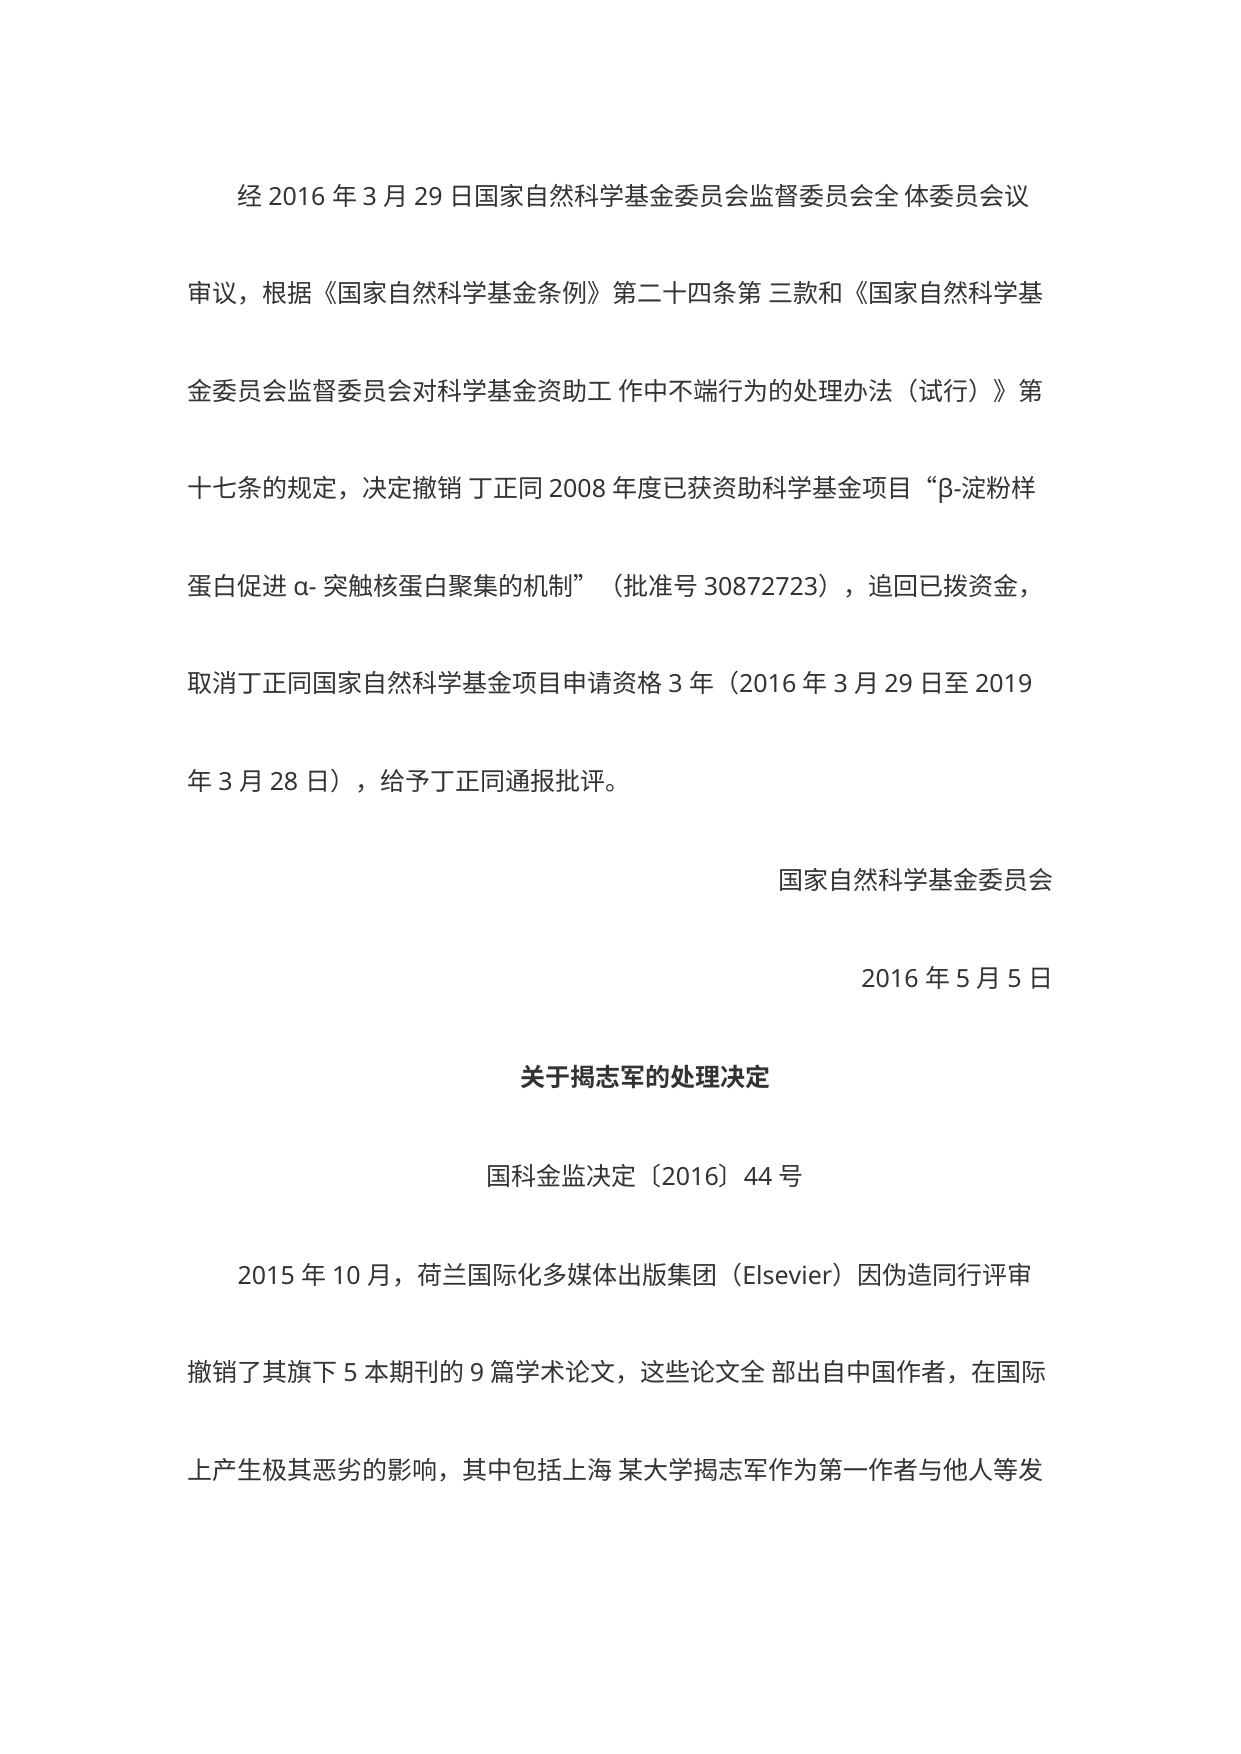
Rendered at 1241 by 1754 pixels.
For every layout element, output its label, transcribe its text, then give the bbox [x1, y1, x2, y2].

text 2016 年 5 月 5 日 [187, 944, 1053, 1009]
text 关于揭志军的处理决定 [187, 1043, 1053, 1108]
text 经 2016 年 3 月 29 日国家自然科学基金委员会监督委员会全 体委员会议审议，根据《国家自然科学基金条例》第二十四条第 三款和《国家自然科学基金委员会监督委员会对科学基金资助工 作中不端行为的处理办法（试行）》第十七条的规定，决定撤销 丁正同 2008 年度已获资助科学基金项目“β-淀粉样蛋白促进 α- 突触核蛋白聚集的机制”（批准号 30872723），追回已拨资金， 取消丁正同国家自然科学基金项目申请资格 3 年（2016 年 3 月29 日至 2019 年 3 月 28 日），给予丁正同通报批评。 [187, 162, 1053, 812]
text 国家自然科学基金委员会 [187, 846, 1053, 911]
text 国科金监决定〔2016〕44 号 [187, 1142, 1053, 1207]
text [187, 1241, 1053, 1501]
